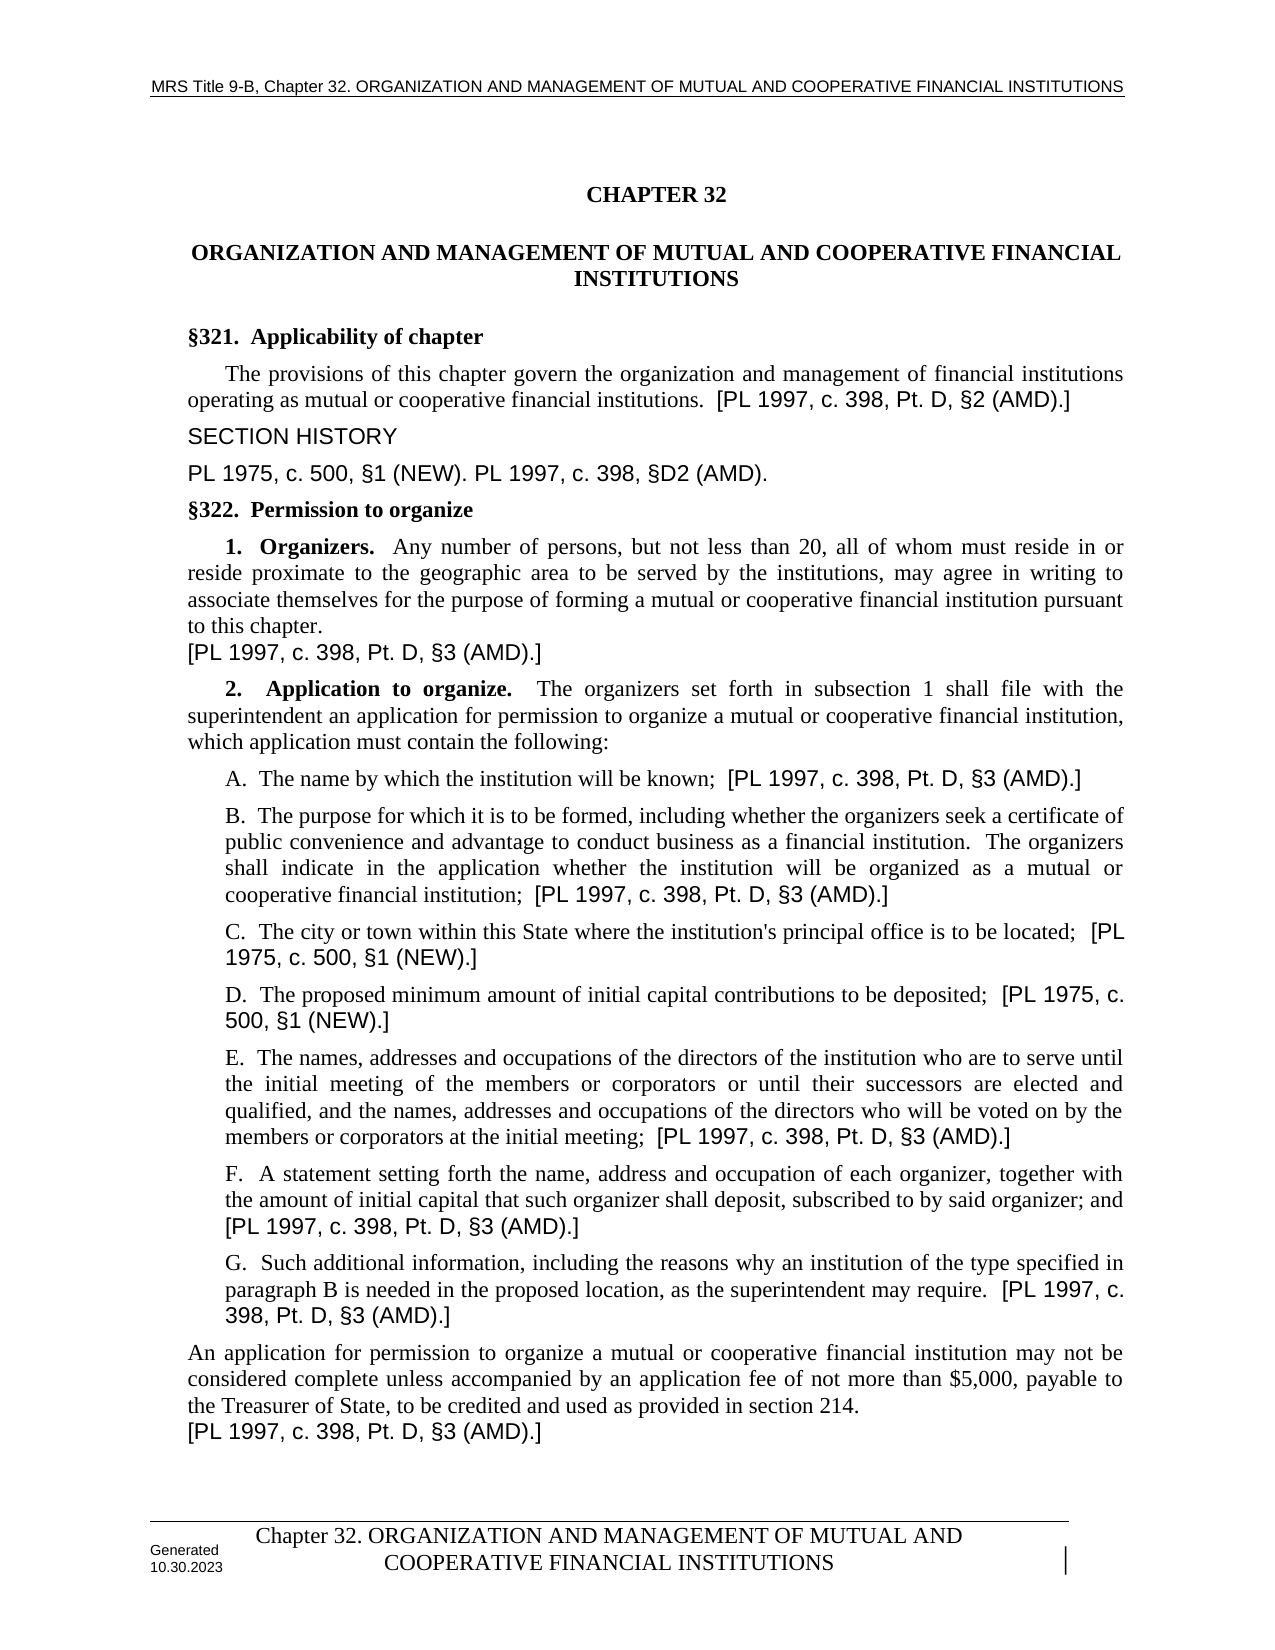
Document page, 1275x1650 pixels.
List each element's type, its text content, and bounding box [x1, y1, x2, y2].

text ORGANIZATION AND MANAGEMENT OF MUTUAL AND COOPERATIVE FINANCIAL INSTITUTIONS [187, 239, 1125, 292]
text The provisions of this chapter govern the organization and management of financial institutions operating as mutual or cooperative financial institutions. [PL 1997, c. 398, Pt. D, §2 (AMD).] [187, 359, 1125, 412]
text An application for permission to organize a mutual or cooperative financial institution may not be considered complete unless accompanied by an application fee of not more than $5,000, payable to the Treasurer of State, to be credited and used as provided in section 214. [187, 1339, 1125, 1418]
text B. The purpose for which it is to be formed, including whether the organizers seek a certificate of public convenience and advantage to conduct business as a financial institution. The organizers shall indicate in the application whether the institution will be organized as a mutual or cooperative financial institution; [PL 1997, c. 398, Pt. D, §3 (AMD).] [225, 802, 1125, 907]
text CHAPTER 32 [187, 181, 1125, 208]
text G. Such additional information, including the reasons why an institution of the type specified in paragraph B is needed in the proposed location, as the superintendent may require. [PL 1997, c. 398, Pt. D, §3 (AMD).] [225, 1249, 1125, 1329]
text [PL 1997, c. 398, Pt. D, §3 (AMD).] [187, 638, 1125, 665]
text A. The name by which the institution will be known; [PL 1997, c. 398, Pt. D, §3 (AMD).] [225, 765, 1125, 791]
text D. The proposed minimum amount of initial capital contributions to be deposited; [PL 1975, c. 500, §1 (NEW).] [225, 981, 1125, 1034]
text 1. Organizers. Any number of persons, but not less than 20, all of whom must reside in or reside proximate to the geographic area to be served by the institutions, may agree in writing to associate themselves for the purpose of forming a mutual or cooperative financial institution pursuant to this chapter. [187, 533, 1125, 638]
text SECTION HISTORY [187, 423, 1125, 449]
text PL 1975, c. 500, §1 (NEW). PL 1997, c. 398, §D2 (AMD). [187, 459, 1125, 486]
text F. A statement setting forth the name, address and occupation of each organizer, together with the amount of initial capital that such organizer shall deposit, subscribed to by said organizer; and [PL 1997, c. 398, Pt. D, §3 (AMD).] [225, 1160, 1125, 1239]
text [PL 1997, c. 398, Pt. D, §3 (AMD).] [187, 1418, 1125, 1444]
text E. The names, addresses and occupations of the directors of the institution who are to serve until the initial meeting of the members or corporators or until their successors are elected and qualified, and the names, addresses and occupations of the directors who will be voted on by the members or corporators at the initial meeting; [PL 1997, c. 398, Pt. D, §3 (AMD).] [225, 1044, 1125, 1149]
text §321. Applicability of chapter [187, 323, 1125, 349]
text C. The city or town within this State where the institution's principal office is to be located; [PL 1975, c. 500, §1 (NEW).] [225, 918, 1125, 970]
text §322. Permission to organize [187, 496, 1125, 523]
text 2. Application to organize. The organizers set forth in subsection 1 shall file with the superintendent an application for permission to organize a mutual or cooperative financial institution, which application must contain the following: [187, 675, 1125, 754]
